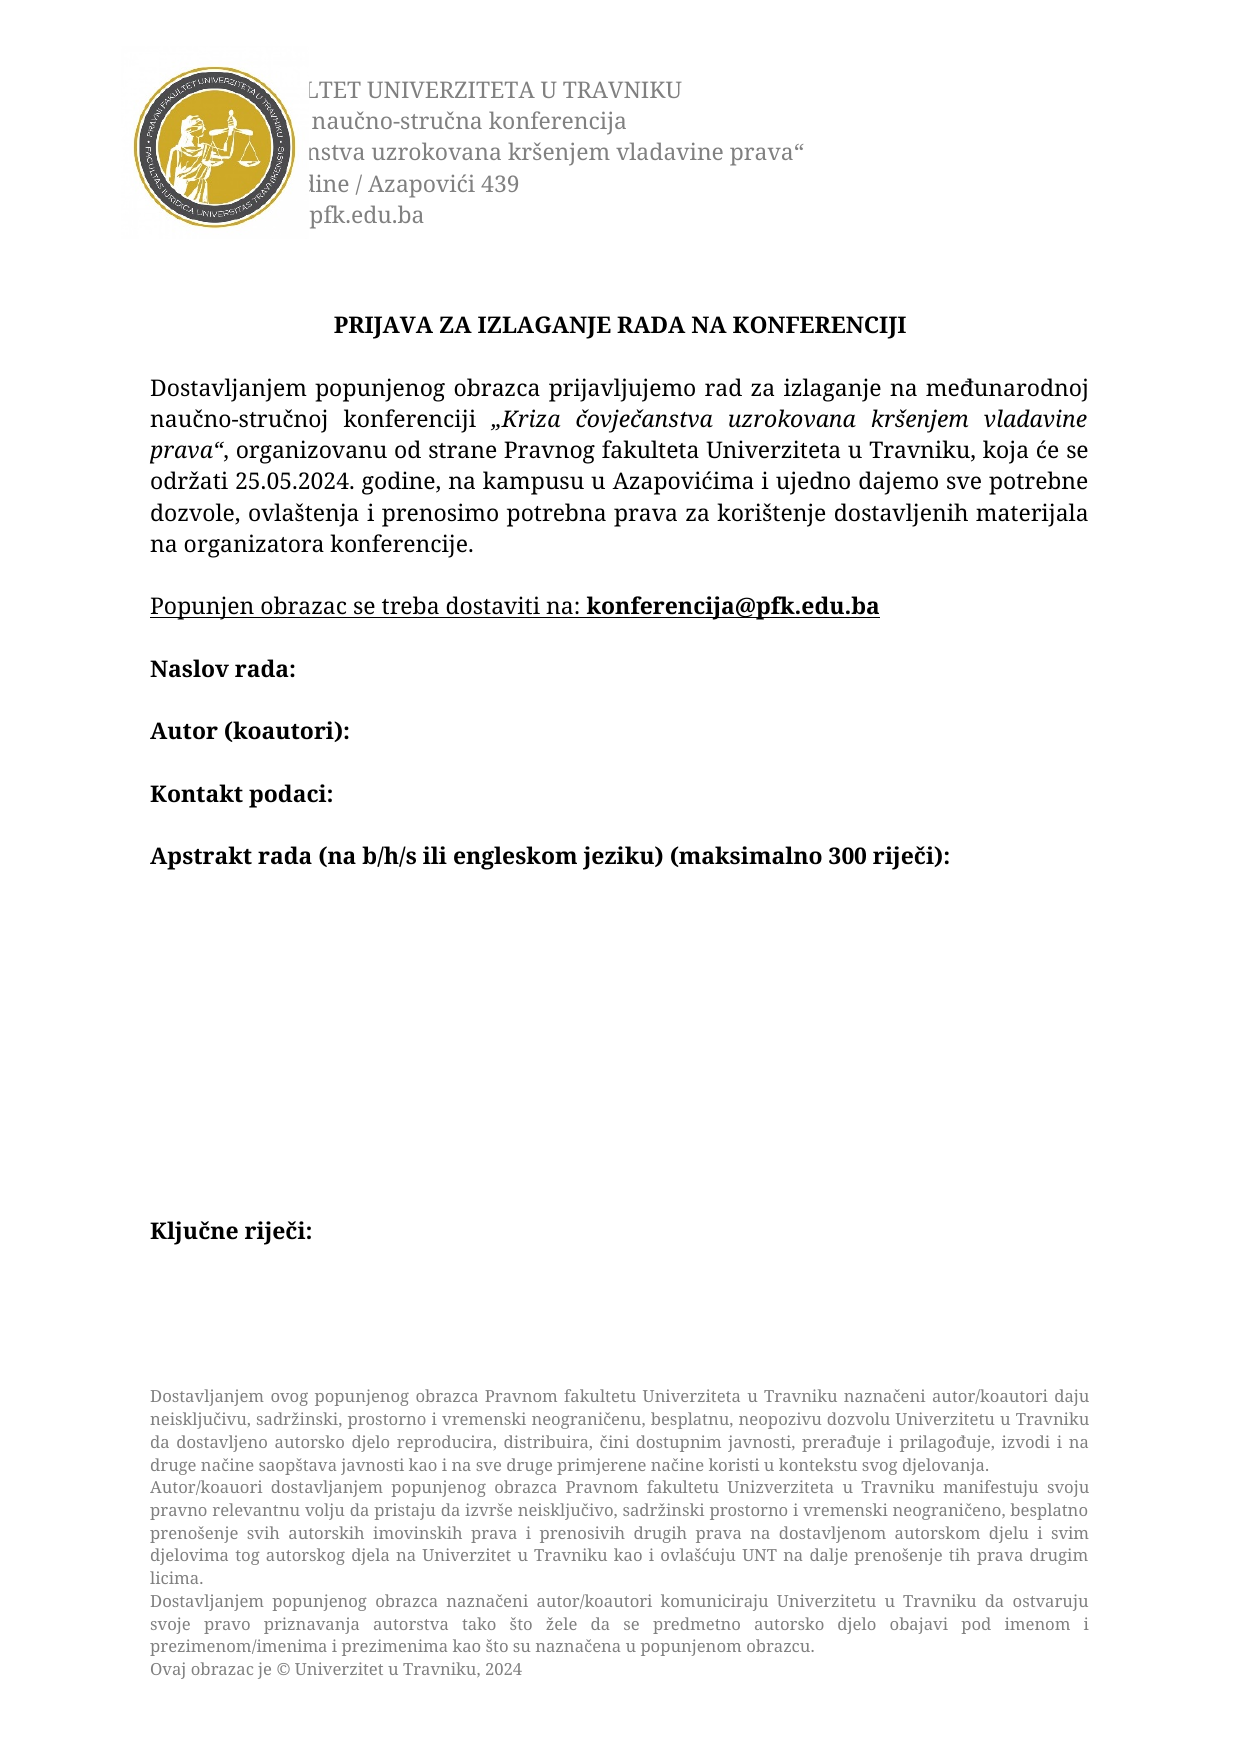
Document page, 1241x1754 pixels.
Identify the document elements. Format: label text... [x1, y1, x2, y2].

text Apstrakt rada (na b/h/s ili engleskom jeziku) (maksimalno 300 riječi): [150, 840, 1090, 872]
text Ključne riječi: [150, 1215, 1090, 1247]
text Autor (koautori): [150, 715, 1090, 747]
text Popunjen obrazac se treba dostaviti na: konferencija@pfk.edu.ba [150, 590, 1090, 622]
text Dostavljanjem popunjenog obrazca prijavljujemo rad za izlaganje na međunarodnoj naučno-stručnoj konferenciji „Kriza čovječanstva uzrokovana kršenjem vladavine prava“, organizovanu od strane Pravnog fakulteta Univerziteta u Travniku, koja će se održati 25.05.2024. godine, na kampusu u Azapovićima i ujedno dajemo sve potrebne dozvole, ovlaštenja i prenosimo potrebna prava za korištenje dostavljenih materijala na organizatora konferencije. [150, 372, 1090, 559]
text Naslov rada: [150, 653, 1090, 684]
picture [118, 46, 310, 237]
text Kontakt podaci: [150, 778, 1090, 809]
text PRIJAVA ZA IZLAGANJE RADA NA KONFERENCIJI [150, 309, 1090, 340]
